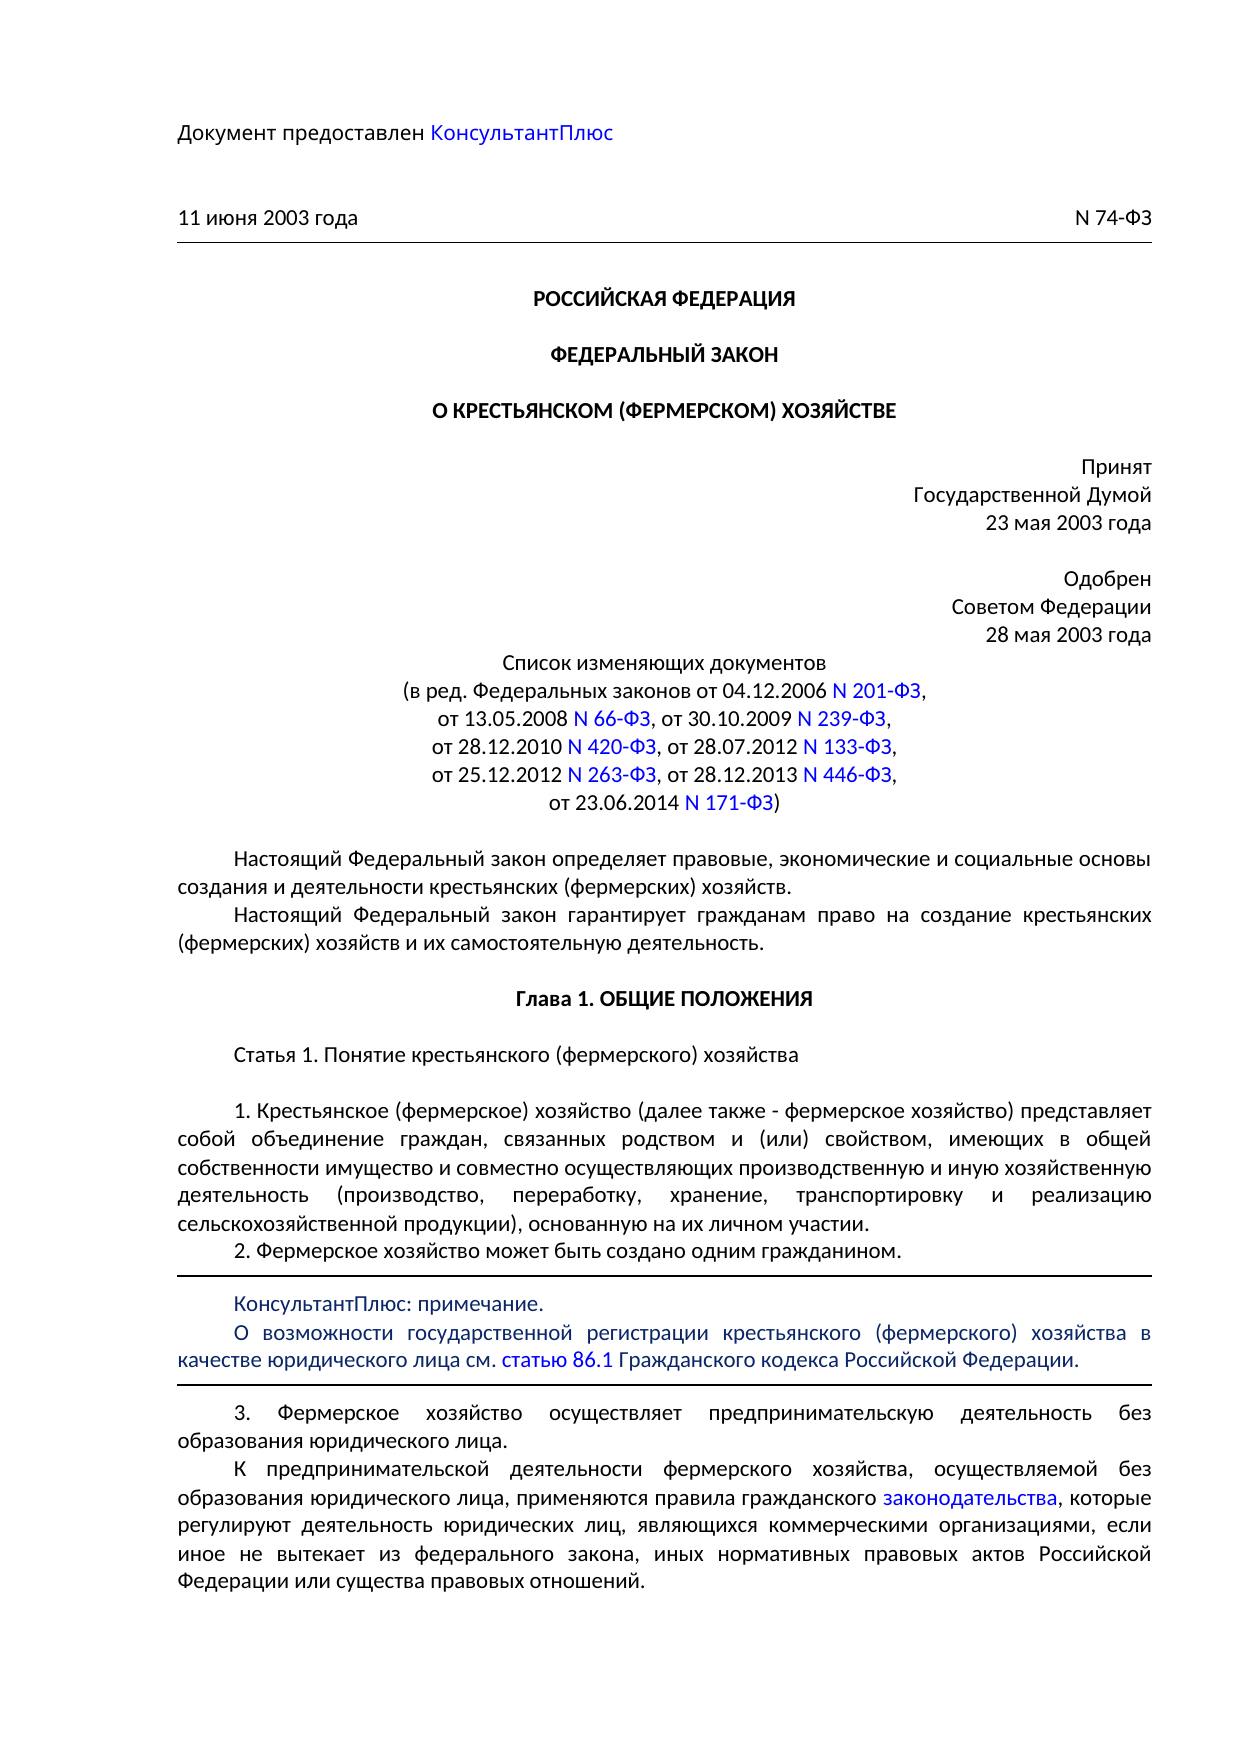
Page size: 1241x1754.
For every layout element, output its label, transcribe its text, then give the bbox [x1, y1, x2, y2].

text 3. Фермерское хозяйство осуществляет предпринимательскую деятельность без образования юридического лица. [177, 1398, 1152, 1454]
text от 23.06.2014 N 171-ФЗ) [177, 788, 1152, 816]
text Настоящий Федеральный закон гарантирует гражданам право на создание крестьянских (фермерских) хозяйств и их самостоятельную деятельность. [177, 900, 1152, 956]
title Глава 1. ОБЩИЕ ПОЛОЖЕНИЯ [177, 984, 1152, 1012]
title ФЕДЕРАЛЬНЫЙ ЗАКОН [177, 340, 1152, 368]
text от 28.12.2010 N 420-ФЗ, от 28.07.2012 N 133-ФЗ, [177, 732, 1152, 760]
text Принят [177, 452, 1152, 480]
title РОССИЙСКАЯ ФЕДЕРАЦИЯ [177, 284, 1152, 312]
table_header 11 июня 2003 года [177, 203, 664, 231]
title Документ предоставлен КонсультантПлюс [177, 118, 1152, 175]
text Советом Федерации [177, 592, 1152, 620]
text 1. Крестьянское (фермерское) хозяйство (далее также - фермерское хозяйство) представляет собой объединение граждан, связанных родством и (или) свойством, имеющих в общей собственности имущество и совместно осуществляющих производственную и иную хозяйственную деятельность (производство, переработку, хранение, транспортировку и реализацию сельскохозяйственной продукции), основанную на их личном участии. [177, 1097, 1152, 1237]
text от 25.12.2012 N 263-ФЗ, от 28.12.2013 N 446-ФЗ, [177, 760, 1152, 788]
text К предпринимательской деятельности фермерского хозяйства, осуществляемой без образования юридического лица, применяются правила гражданского законодательства, которые регулируют деятельность юридических лиц, являющихся коммерческими организациями, если иное не вытекает из федерального закона, иных нормативных правовых актов Российской Федерации или существа правовых отношений. [177, 1454, 1152, 1595]
text (в ред. Федеральных законов от 04.12.2006 N 201-ФЗ, [177, 676, 1152, 704]
text Статья 1. Понятие крестьянского (фермерского) хозяйства [177, 1041, 1152, 1068]
title О КРЕСТЬЯНСКОМ (ФЕРМЕРСКОМ) ХОЗЯЙСТВЕ [177, 396, 1152, 424]
text 23 мая 2003 года [177, 508, 1152, 536]
text КонсультантПлюс: примечание. [177, 1289, 1152, 1318]
text О возможности государственной регистрации крестьянского (фермерского) хозяйства в качестве юридического лица см. статью 86.1 Гражданского кодекса Российской Федерации. [177, 1318, 1152, 1374]
text от 13.05.2008 N 66-ФЗ, от 30.10.2009 N 239-ФЗ, [177, 704, 1152, 732]
table_header N 74-ФЗ [664, 203, 1152, 231]
text Список изменяющих документов [177, 648, 1152, 676]
text 28 мая 2003 года [177, 620, 1152, 648]
text Одобрен [177, 564, 1152, 592]
text Государственной Думой [177, 480, 1152, 508]
text 2. Фермерское хозяйство может быть создано одним гражданином. [177, 1237, 1152, 1265]
text Настоящий Федеральный закон определяет правовые, экономические и социальные основы создания и деятельности крестьянских (фермерских) хозяйств. [177, 844, 1152, 900]
